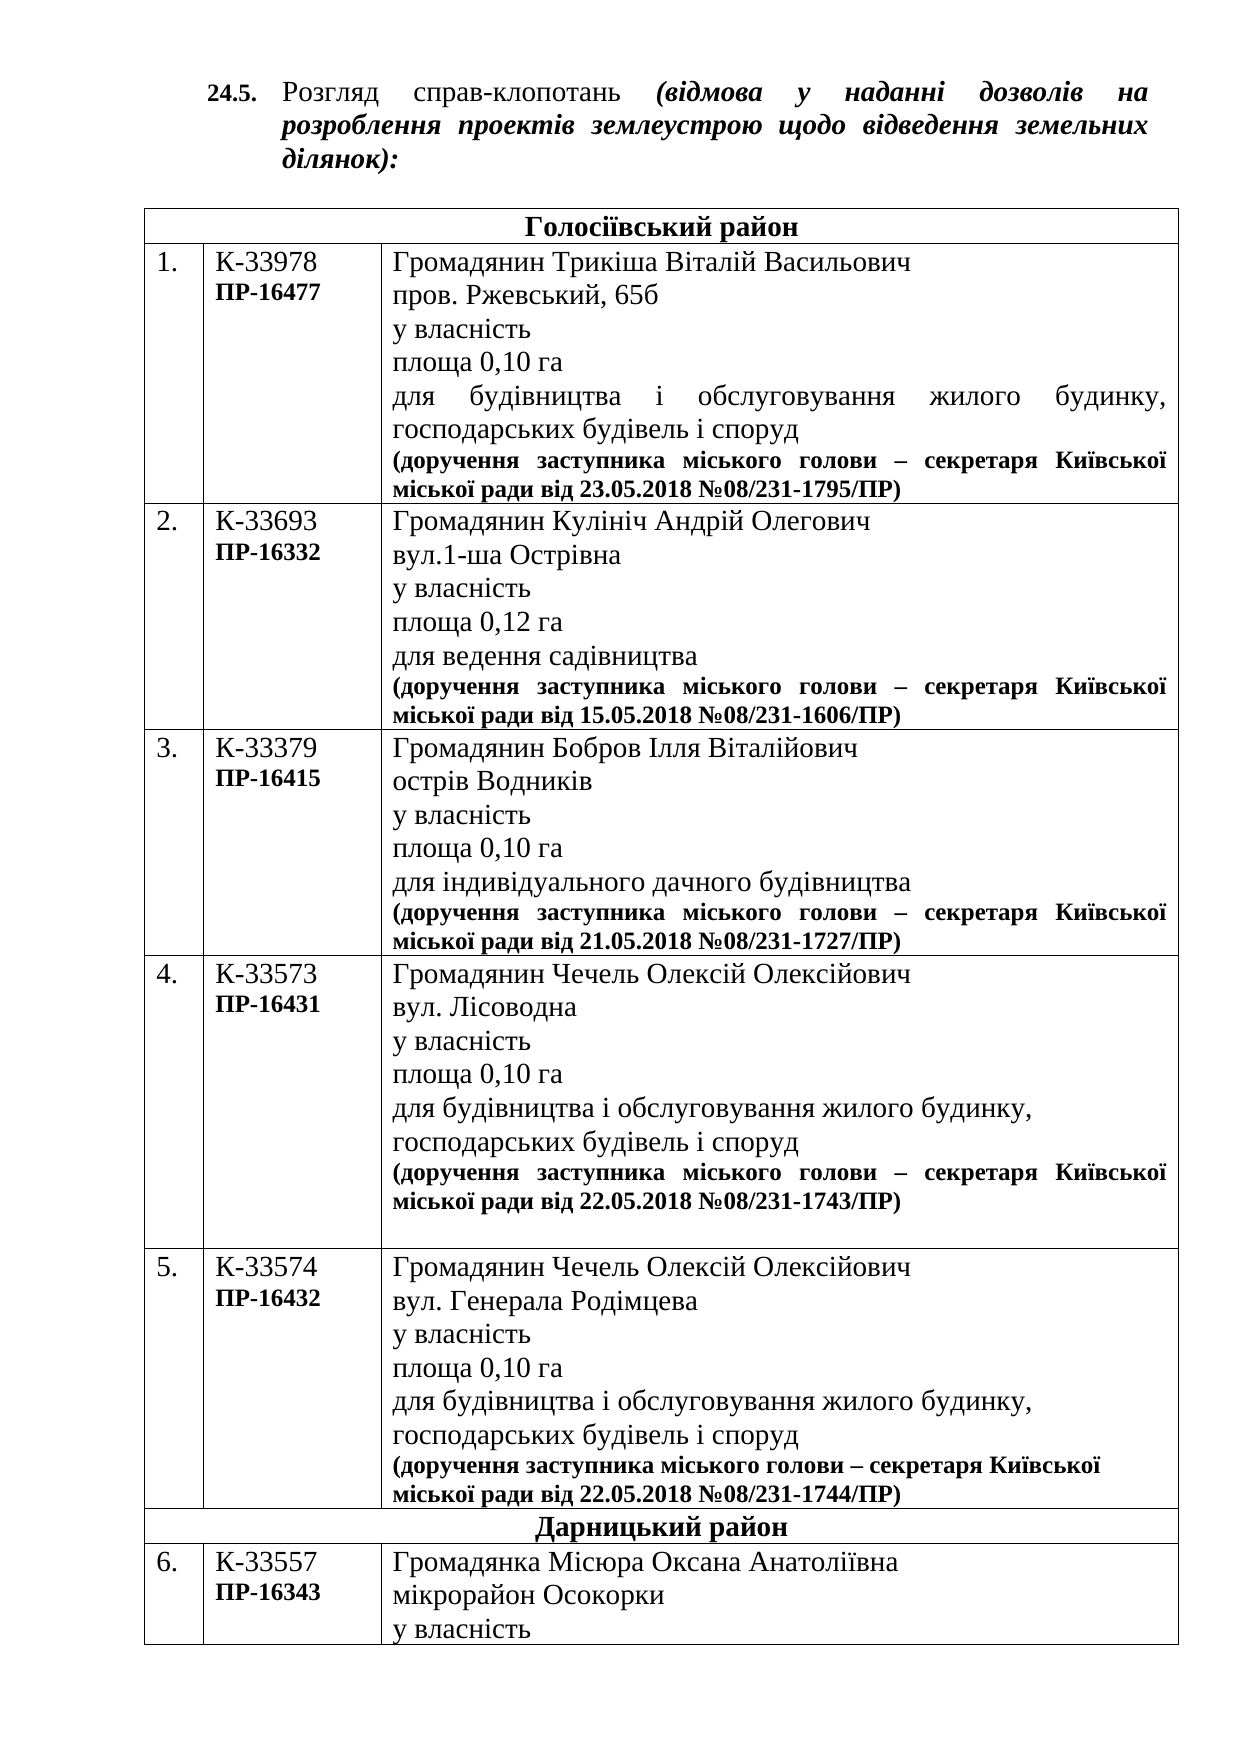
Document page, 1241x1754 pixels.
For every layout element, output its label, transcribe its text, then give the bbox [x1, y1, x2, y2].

table_cell К-33573 ПР-16431 [204, 956, 381, 1248]
table_cell Дарницький район [145, 1509, 1178, 1543]
table_cell [145, 244, 203, 502]
table_cell К-33574 ПР-16432 [204, 1249, 381, 1508]
table_cell [145, 504, 203, 729]
table_cell К-33379 ПР-16415 [204, 730, 381, 955]
table_cell Громадянин Чечель Олексій Олексійович вул. Генерала Родімцева у власність площа 0,10 га для будівництва і обслуговування жилого будинку, господарських будівель і споруд (доручення заступника міського голови – секретаря Київської міської ради від 22.05.2018 №08/231-1744/ПР) [382, 1249, 1178, 1508]
table_cell К-33557 ПР-16343 [204, 1544, 381, 1644]
table_cell Громадянин Трикіша Віталій Васильович пров. Ржевський, 65б у власність площа 0,10 га для будівництва і обслуговування жилого будинку, господарських будівель і споруд (доручення заступника міського голови – секретаря Київської міської ради від 23.05.2018 №08/231-1795/ПР) [382, 244, 1178, 502]
table_cell Громадянин Чечель Олексій Олексійович вул. Лісоводна у власність площа 0,10 га для будівництва і обслуговування жилого будинку, господарських будівель і споруд (доручення заступника міського голови – секретаря Київської міської ради від 22.05.2018 №08/231-1743/ПР) [382, 956, 1178, 1248]
table_cell [145, 956, 203, 1248]
table_cell К-33978 ПР-16477 [204, 244, 381, 502]
table_cell К-33693 ПР-16332 [204, 504, 381, 729]
table_header Голосіївський район [145, 209, 1178, 243]
table_cell Громадянин Кулініч Андрій Олегович вул.1-ша Острівна у власність площа 0,12 га для ведення садівництва (доручення заступника міського голови – секретаря Київської міської ради від 15.05.2018 №08/231-1606/ПР) [382, 504, 1178, 729]
table_cell [145, 1544, 203, 1644]
list Розгляд справ-клопотань (відмова у наданні дозволів на розроблення проектів землеустрою щодо відведення земельних ділянок): [207, 74, 1151, 174]
table_cell [145, 1249, 203, 1508]
table_cell [145, 730, 203, 955]
table_cell Громадянин Бобров Ілля Віталійович острів Водників у власність площа 0,10 га для індивідуального дачного будівництва (доручення заступника міського голови – секретаря Київської міської ради від 21.05.2018 №08/231-1727/ПР) [382, 730, 1178, 955]
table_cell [382, 1544, 1178, 1644]
